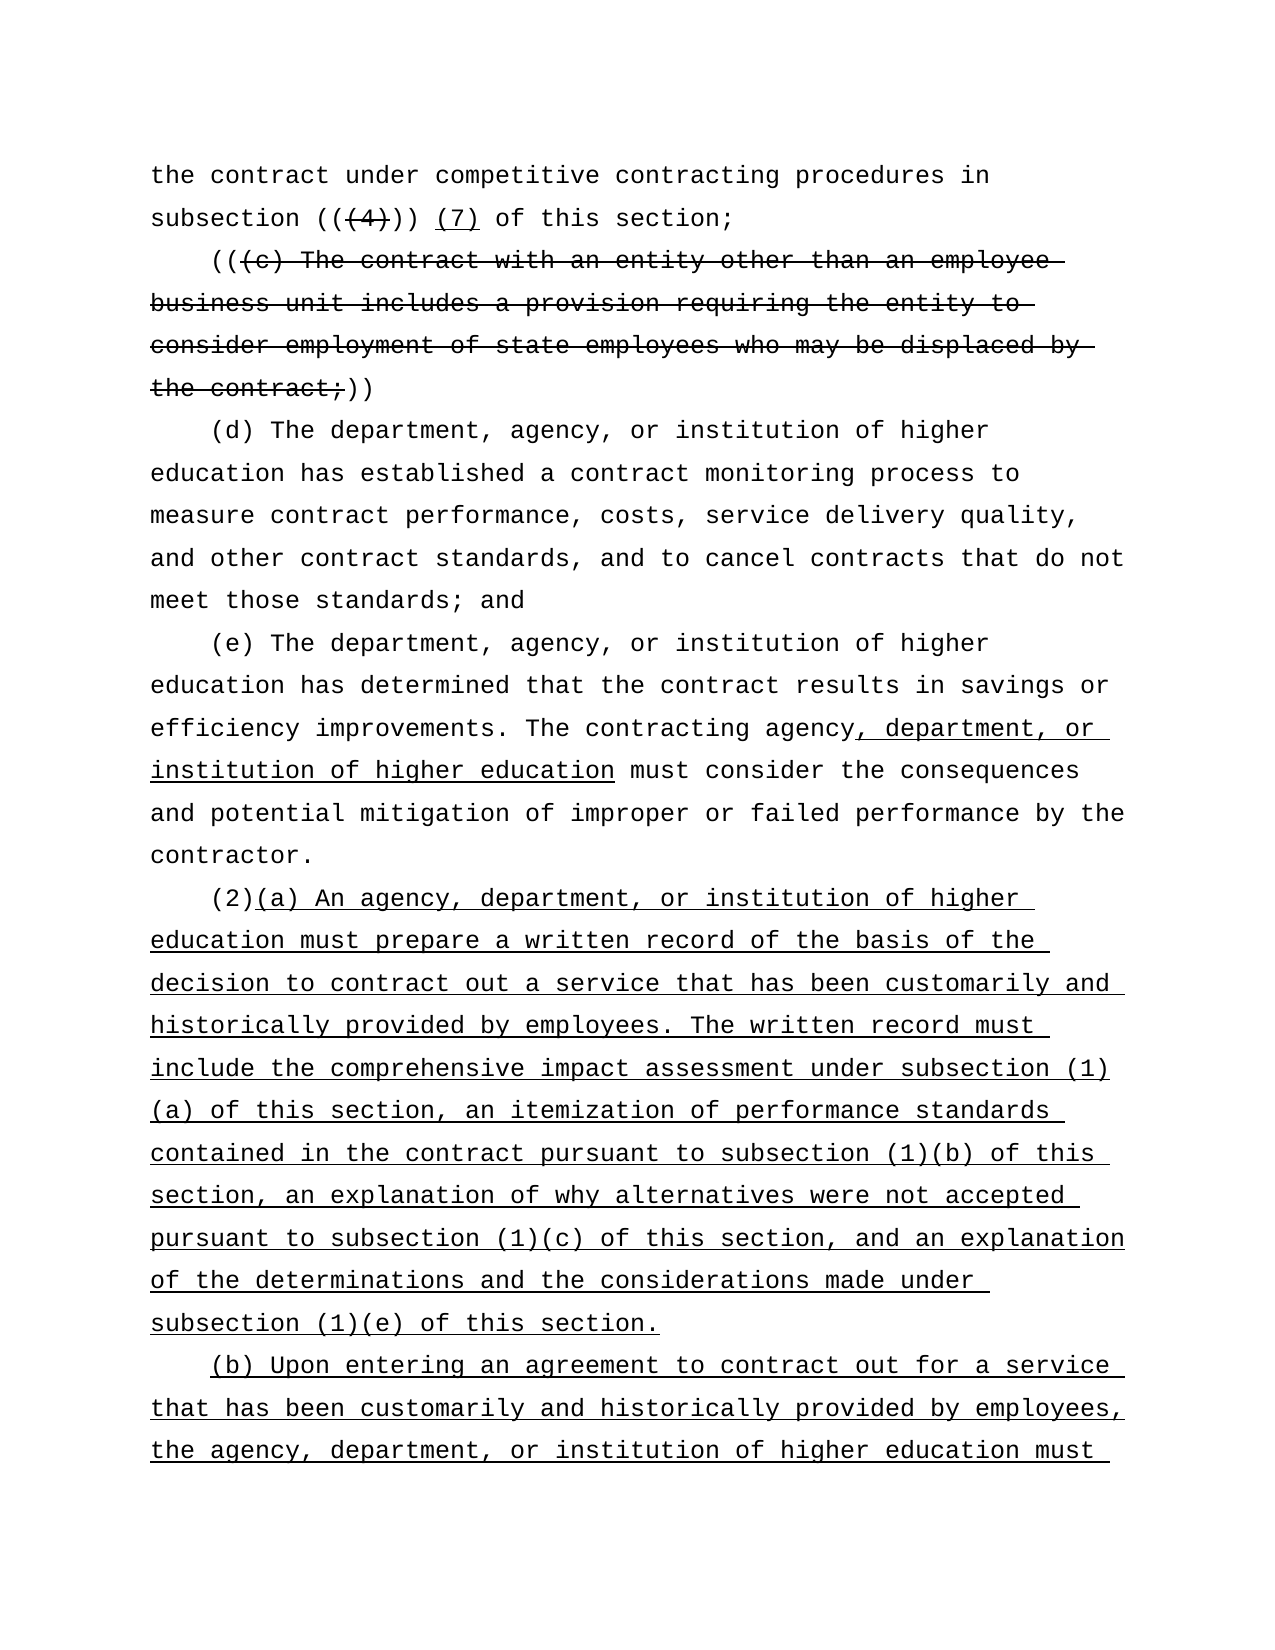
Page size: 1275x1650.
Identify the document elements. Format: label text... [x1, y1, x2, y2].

text (2)(a) An agency, department, or institution of higher education must prepare a written record of the basis of the decision to contract out a service that has been customarily and historically provided by employees. The written record must include the comprehensive impact assessment under subsection (1)(a) of this section, an itemization of performance standards contained in the contract pursuant to subsection (1)(b) of this section, an explanation of why alternatives were not accepted pursuant to subsection (1)(c) of this section, and an explanation of the determinations and the considerations made under subsection (1)(e) of this section. [150, 872, 1125, 994]
text (((c) The contract with an entity other than an employee business unit includes a provision requiring the entity to consider employment of state employees who may be displaced by the contract;)) [150, 235, 1125, 405]
text (e) The department, agency, or institution of higher education has determined that the contract results in savings or efficiency improvements. The contracting agency, department, or institution of higher education must consider the consequences and potential mitigation of improper or failed performance by the contractor. [150, 617, 1125, 872]
text (2)(a) An agency, department, or institution of higher education must prepare a written record of the basis of the decision to contract out a service that has been customarily and historically provided by employees. The written record must include the comprehensive impact assessment under subsection (1)(a) of this section, an itemization of performance standards contained in the contract pursuant to subsection (1)(b) of this section, an explanation of why alternatives were not accepted pursuant to subsection (1)(c) of this section, and an explanation of the determinations and the considerations made under subsection (1)(e) of this section. [150, 995, 1125, 1249]
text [150, 150, 1125, 235]
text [150, 1420, 1125, 1467]
text (2)(a) An agency, department, or institution of higher education must prepare a written record of the basis of the decision to contract out a service that has been customarily and historically provided by employees. The written record must include the comprehensive impact assessment under subsection (1)(a) of this section, an itemization of performance standards contained in the contract pursuant to subsection (1)(b) of this section, an explanation of why alternatives were not accepted pursuant to subsection (1)(c) of this section, and an explanation of the determinations and the considerations made under subsection (1)(e) of this section. [150, 1250, 1125, 1340]
text (d) The department, agency, or institution of higher education has established a contract monitoring process to measure contract performance, costs, service delivery quality, and other contract standards, and to cancel contracts that do not meet those standards; and [150, 405, 1125, 617]
